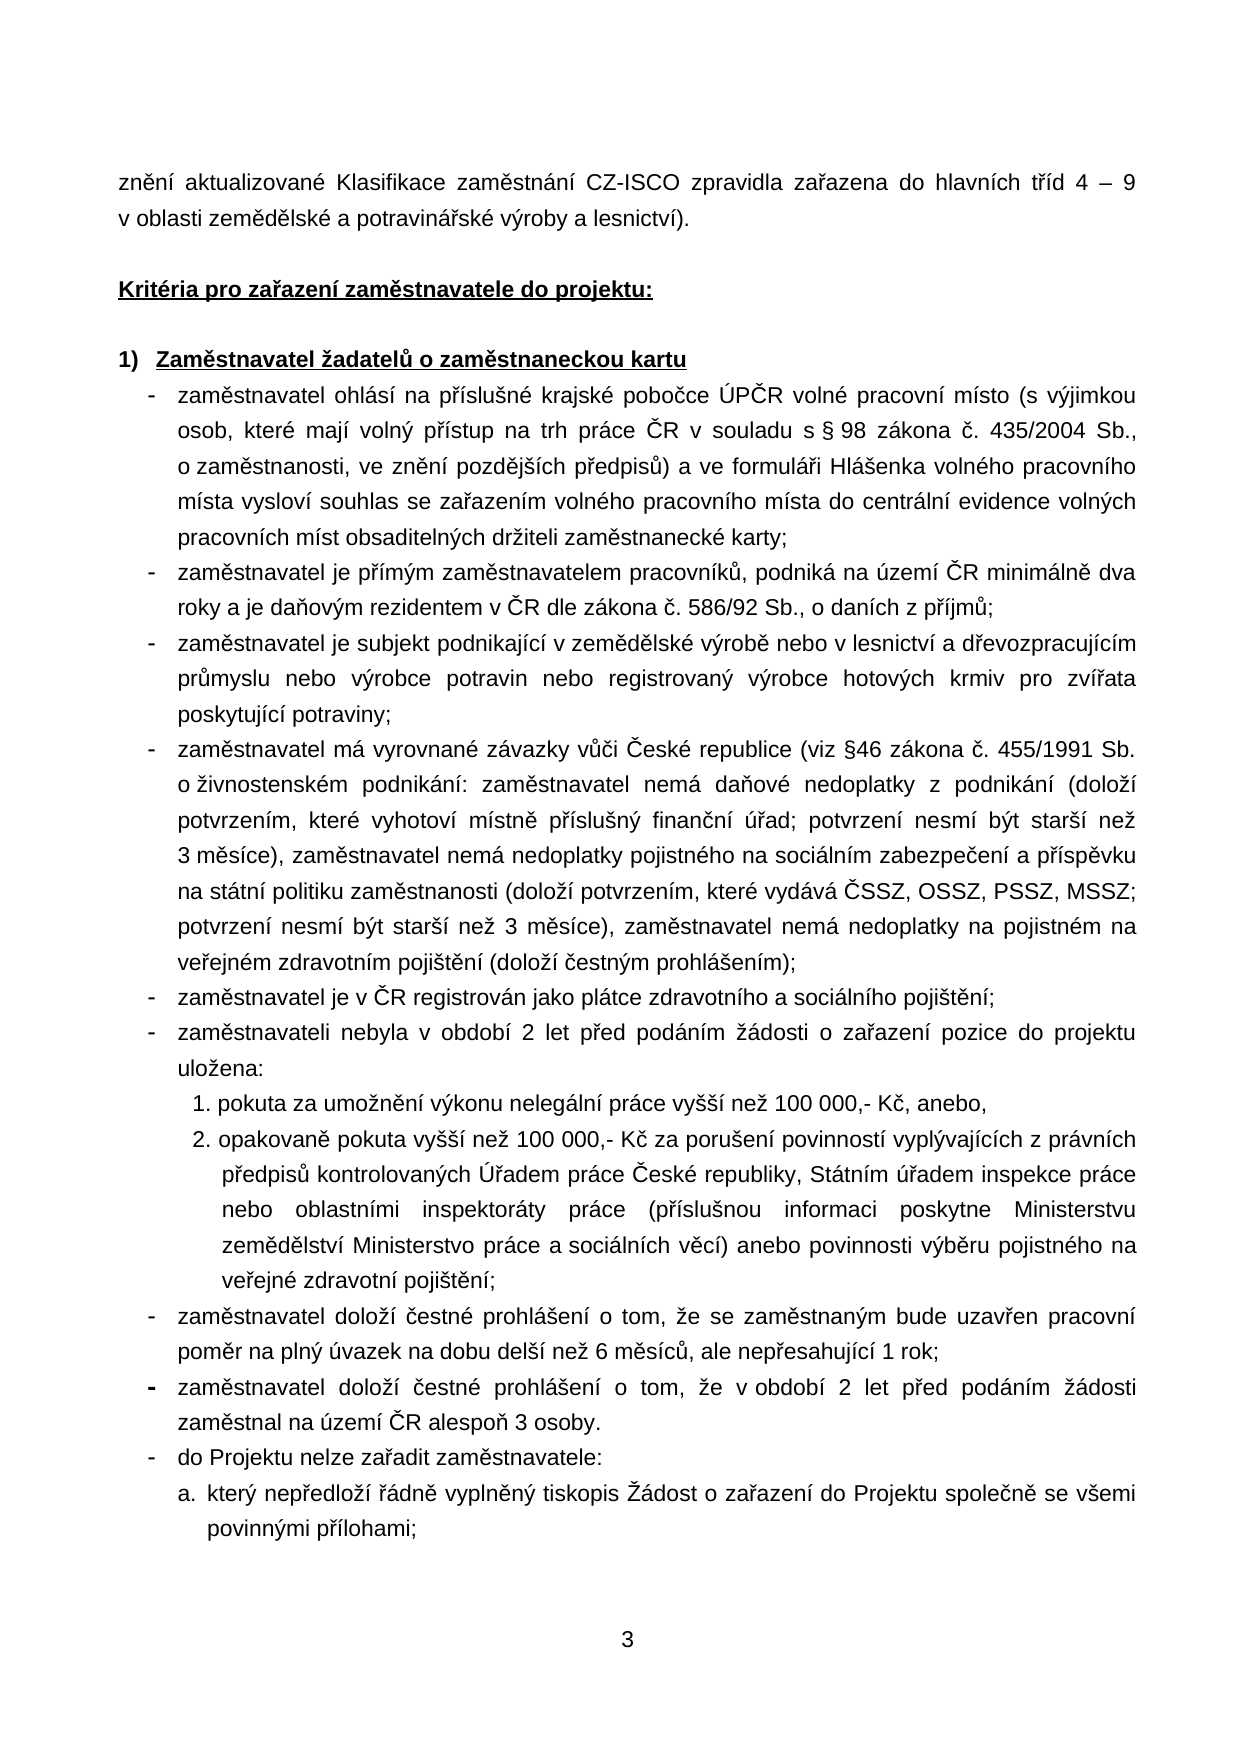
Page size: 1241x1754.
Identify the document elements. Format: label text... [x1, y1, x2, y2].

list zaměstnavateli nebyla v období 2 let před podáním žádosti o zařazení pozice do projektu uložena: [148, 1012, 1137, 1083]
list zaměstnavatel doloží čestné prohlášení o tom, že se zaměstnaným bude uzavřen pracovní poměr na plný úvazek na dobu delší než 6 měsíců, ale nepřesahující 1 rok; [148, 1296, 1137, 1367]
list který nepředloží řádně vyplněný tiskopis Žádost o zařazení do Projektu společně se všemi povinnými přílohami; [177, 1473, 1137, 1544]
list do Projektu nelze zařadit zaměstnavatele: [148, 1437, 1137, 1473]
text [118, 162, 1137, 233]
list zaměstnavatel je subjekt podnikající v zemědělské výrobě nebo v lesnictví a dřevozpracujícím průmyslu nebo výrobce potravin nebo registrovaný výrobce hotových krmiv pro zvířata poskytující potraviny; [148, 623, 1137, 729]
list zaměstnavatel je přímým zaměstnavatelem pracovníků, podniká na území ČR minimálně dva roky a je daňovým rezidentem v ČR dle zákona č. 586/92 Sb., o daních z příjmů; [148, 552, 1137, 623]
list zaměstnavatel má vyrovnané závazky vůči České republice (viz §46 zákona č. 455/1991 Sb. o živnostenském podnikání: zaměstnavatel nemá daňové nedoplatky z podnikání (doloží potvrzením, které vyhotoví místně příslušný finanční úřad; potvrzení nesmí být starší než 3 měsíce), zaměstnavatel nemá nedoplatky pojistného na sociálním zabezpečení a příspěvku na státní politiku zaměstnanosti (doloží potvrzením, které vydává ČSSZ, OSSZ, PSSZ, MSSZ; potvrzení nesmí být starší než 3 měsíce), zaměstnavatel nemá nedoplatky na pojistném na veřejném zdravotním pojištění (doloží čestným prohlášením); [148, 729, 1137, 977]
list Zaměstnavatel žadatelů o zaměstnaneckou kartu [118, 339, 1137, 375]
list zaměstnavatel ohlásí na příslušné krajské pobočce ÚPČR volné pracovní místo (s výjimkou osob, které mají volný přístup na trh práce ČR v souladu s § 98 zákona č. 435/2004 Sb., o zaměstnanosti, ve znění pozdějších předpisů) a ve formuláři Hlášenka volného pracovního místa vysloví souhlas se zařazením volného pracovního místa do centrální evidence volných pracovních míst obsaditelných držiteli zaměstnanecké karty; [148, 375, 1137, 552]
text 1. pokuta za umožnění výkonu nelegální práce vyšší než 100 000,- Kč, anebo, [192, 1083, 1137, 1119]
list zaměstnavatel doloží čestné prohlášení o tom, že v období 2 let před podáním žádosti zaměstnal na území ČR alespoň 3 osoby. [148, 1367, 1137, 1437]
text Kritéria pro zařazení zaměstnavatele do projektu: [118, 269, 1137, 304]
list zaměstnavatel je v ČR registrován jako plátce zdravotního a sociálního pojištění; [148, 977, 1137, 1012]
text 2. opakovaně pokuta vyšší než 100 000,- Kč za porušení povinností vyplývajících z právních předpisů kontrolovaných Úřadem práce České republiky, Státním úřadem inspekce práce nebo oblastními inspektoráty práce (příslušnou informaci poskytne Ministerstvu zemědělství Ministerstvo práce a sociálních věcí) anebo povinnosti výběru pojistného na veřejné zdravotní pojištění; [192, 1119, 1137, 1296]
